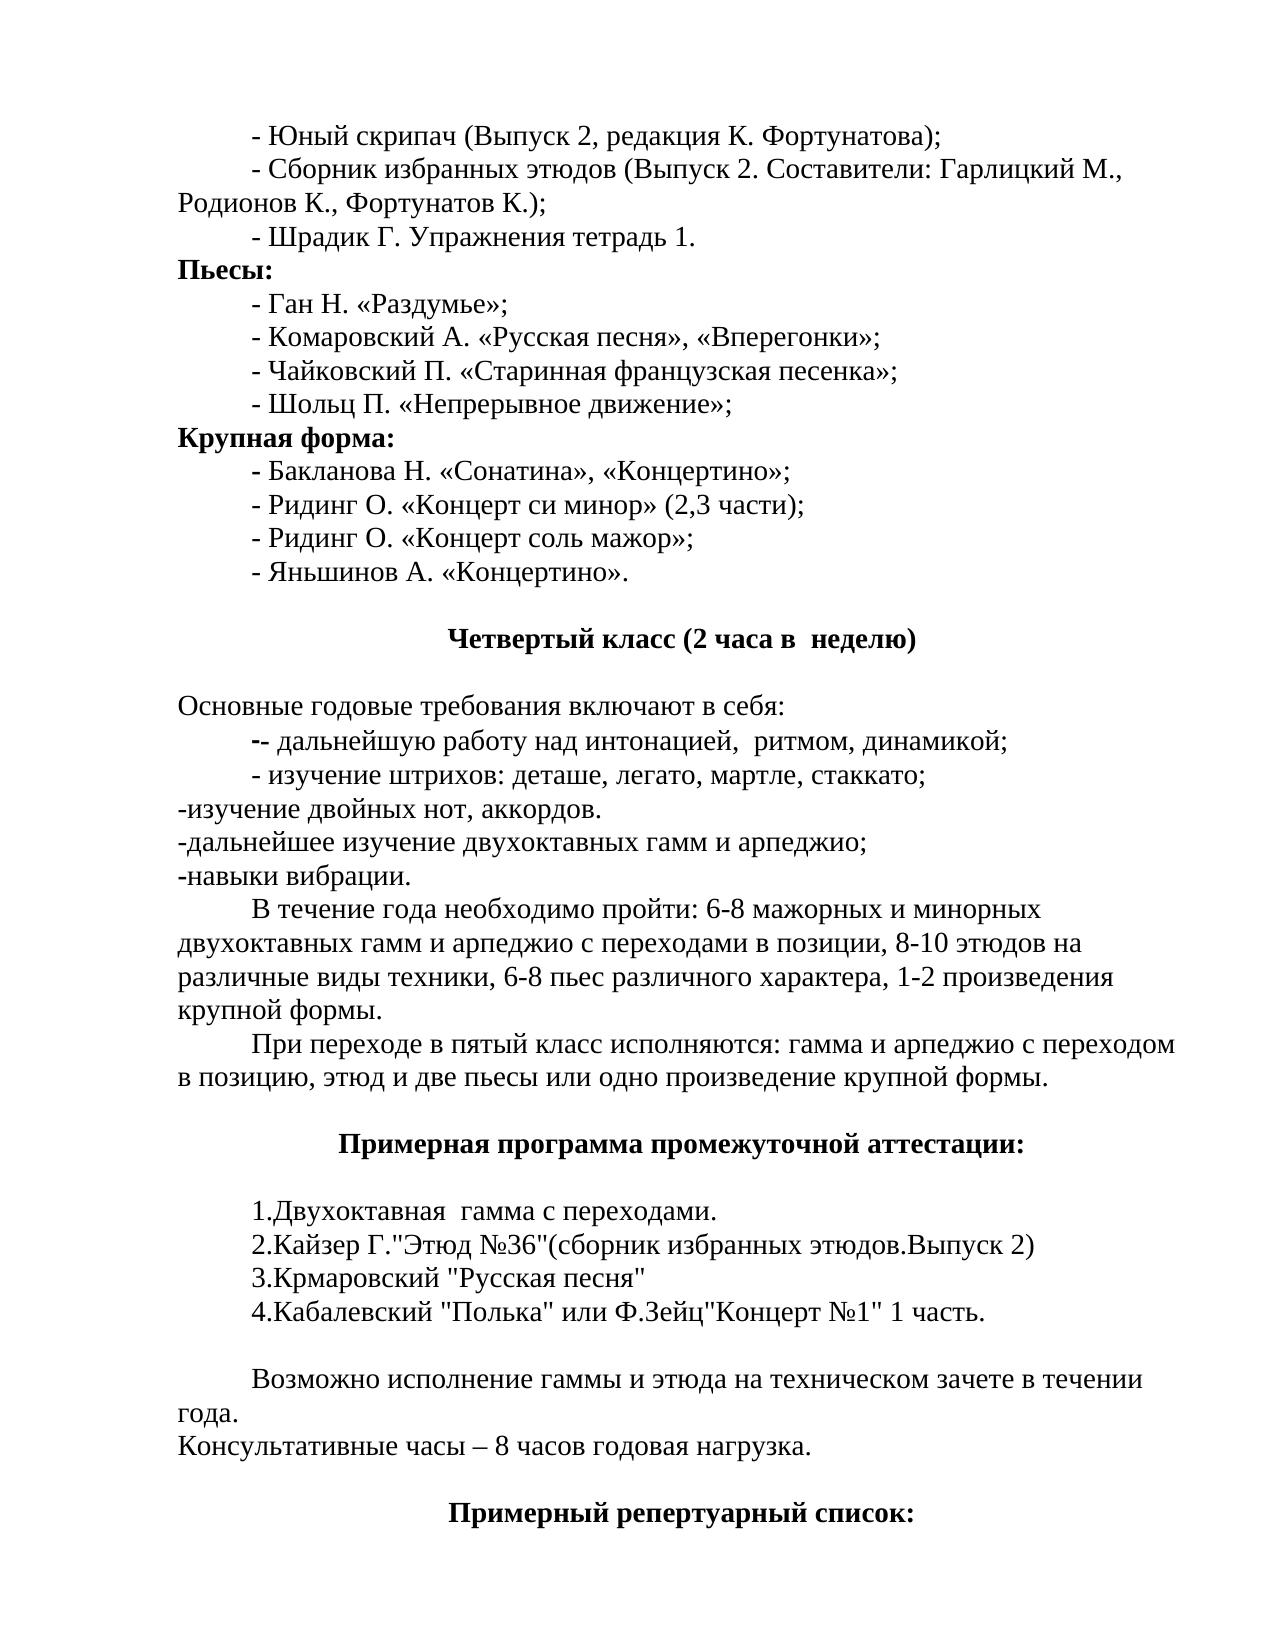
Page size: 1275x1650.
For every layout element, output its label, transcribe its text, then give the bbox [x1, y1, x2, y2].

text Возможно исполнение гаммы и этюда на техническом зачете в течении года. [177, 1361, 1186, 1428]
text -изучение двойных нот, аккордов. [177, 791, 1186, 824]
text Примерная программа промежуточной аттестации: [177, 1126, 1186, 1160]
text Крупная форма: [177, 420, 1186, 453]
text - Юный скрипач (Выпуск 2, редакция К. Фортунатова); [177, 118, 1186, 152]
text 3.Крмаровский "Русская песня" [177, 1261, 1186, 1294]
text - Шольц П. «Непрерывное движение»; [177, 386, 1186, 420]
text - Ридинг О. «Концерт соль мажор»; [177, 521, 1186, 554]
text Четвертый класс (2 часа в неделю) [177, 621, 1186, 655]
text Основные годовые требования включают в себя: [177, 688, 1186, 722]
text - Комаровский А. «Русская песня», «Вперегонки»; [177, 319, 1186, 353]
text Примерный репертуарный список: [177, 1495, 1186, 1529]
text - Шрадик Г. Упражнения тетрадь 1. [177, 219, 1186, 252]
text 2.Кайзер Г."Этюд №36"(сборник избранных этюдов.Выпуск 2) [177, 1227, 1186, 1261]
text -дальнейшее изучение двухоктавных гамм и арпеджио; [177, 824, 1186, 858]
text - Чайковский П. «Старинная французская песенка»; [177, 353, 1186, 386]
text - изучение штрихов: деташе, легато, мартле, стаккато; [251, 757, 1186, 791]
text Консультативные часы – 8 часов годовая нагрузка. [177, 1428, 1186, 1462]
text -навыки вибрации. [177, 858, 1186, 892]
text - Ридинг О. «Концерт си минор» (2,3 части); [177, 487, 1186, 521]
text -- дальнейшую работу над интонацией, ритмом, динамикой; [251, 722, 1186, 757]
text Пьесы: [177, 252, 1186, 286]
text 4.Кабалевский "Полька" или Ф.Зейц"Концерт №1" 1 часть. [177, 1294, 1186, 1328]
text - Ган Н. «Раздумье»; [177, 286, 1186, 319]
text - Яньшинов А. «Концертино». [177, 554, 1186, 588]
text В течение года необходимо пройти: 6-8 мажорных и минорных двухоктавных гамм и арпеджио с переходами в позиции, 8-10 этюдов на различные виды техники, 6-8 пьес различного характера, 1-2 произведения крупной формы. [177, 892, 1186, 1026]
text При переходе в пятый класс исполняются: гамма и арпеджио с переходом в позицию, этюд и две пьесы или одно произведение крупной формы. [177, 1026, 1186, 1093]
text - Сборник избранных этюдов (Выпуск 2. Составители: Гарлицкий М., Родионов К., Фортунатов К.); [177, 152, 1186, 219]
text 1.Двухоктавная гамма с переходами. [177, 1193, 1186, 1227]
text - Бакланова Н. «Сонатина», «Концертино»; [177, 453, 1186, 487]
